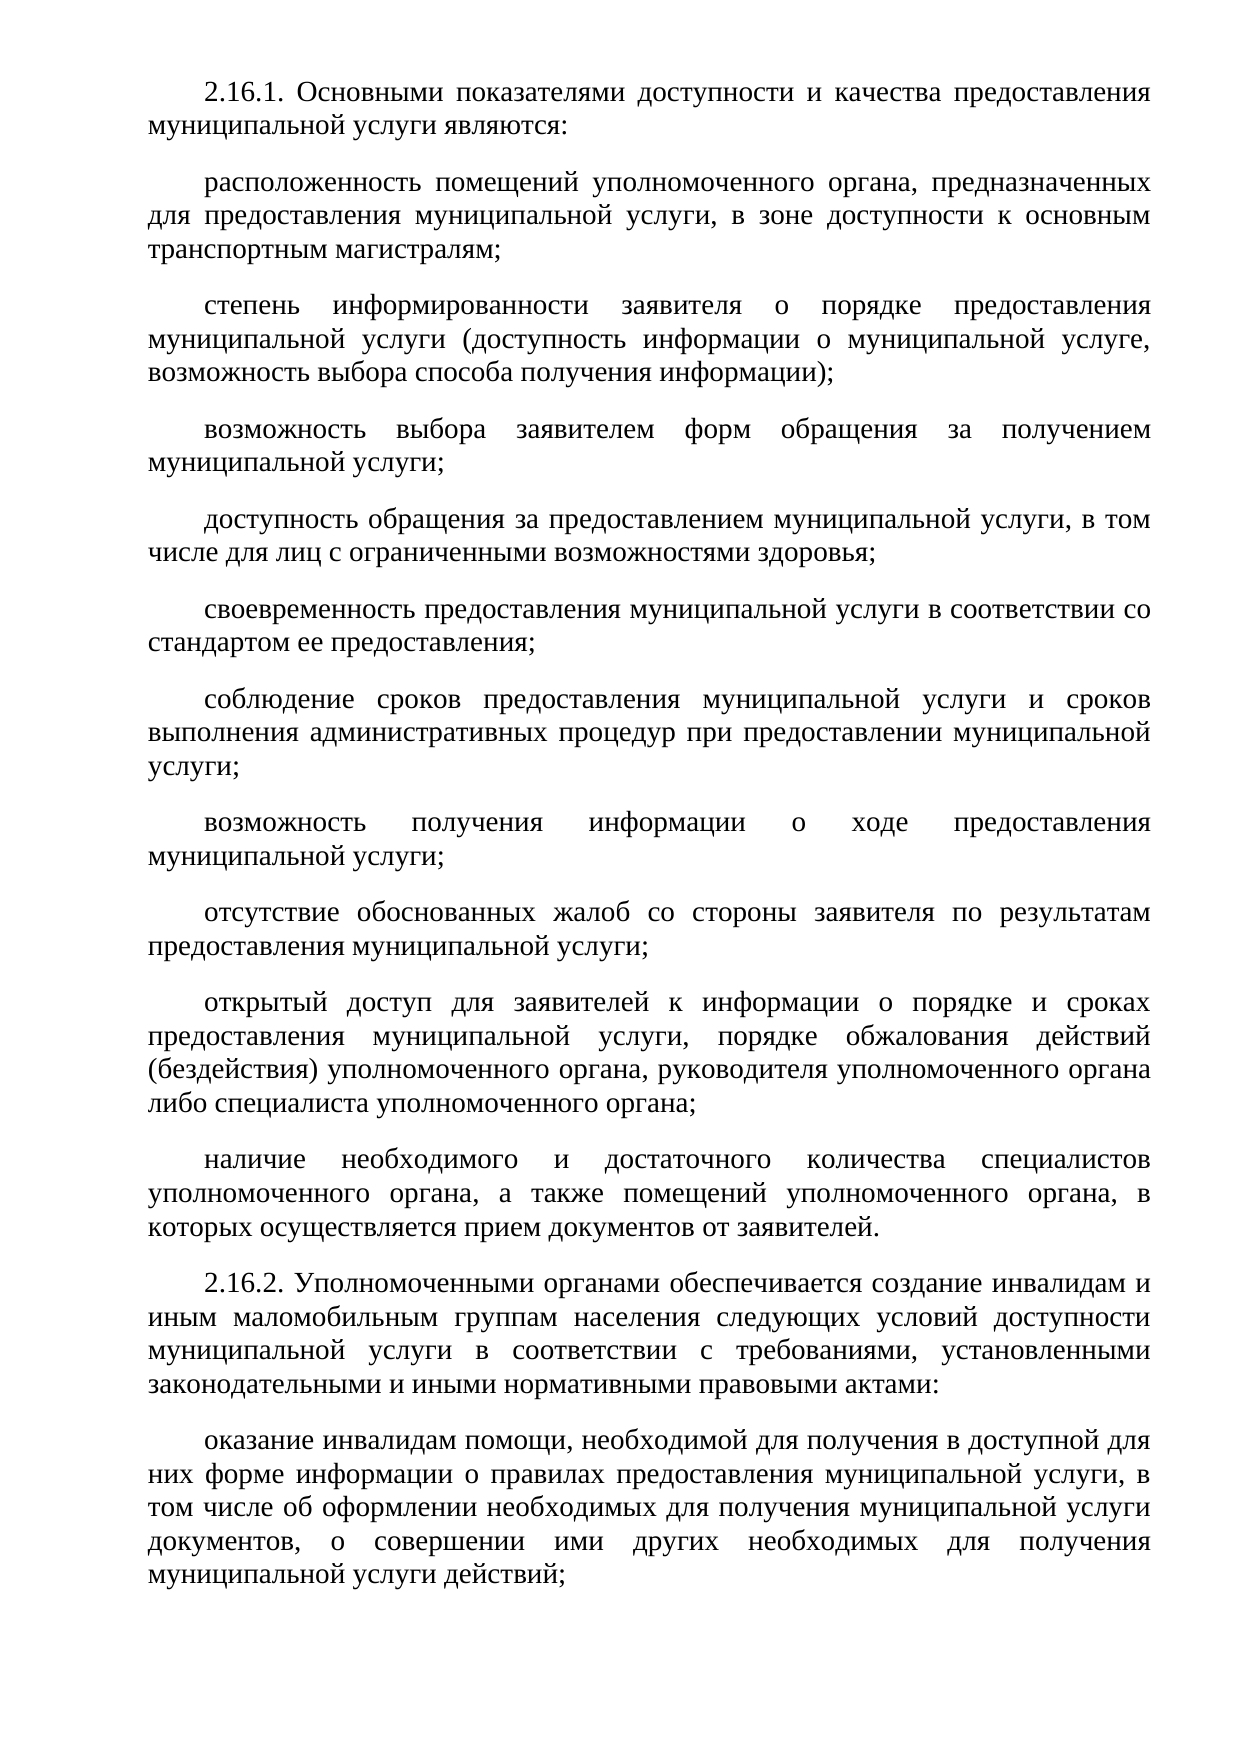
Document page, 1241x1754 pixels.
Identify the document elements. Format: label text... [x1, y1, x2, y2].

text оказание инвалидам помощи, необходимой для получения в доступной для них форме информации о правилах предоставления муниципальной услуги, в том числе об оформлении необходимых для получения муниципальной услуги документов, о совершении ими других необходимых для получения муниципальной услуги действий; [148, 1422, 1152, 1590]
text открытый доступ для заявителей к информации о порядке и сроках предоставления муниципальной услуги, порядке обжалования действий (бездействия) уполномоченного органа, руководителя уполномоченного органа либо специалиста уполномоченного органа; [148, 984, 1152, 1119]
text расположенность помещений уполномоченного органа, предназначенных для предоставления муниципальной услуги, в зоне доступности к основным транспортным магистралям; [148, 164, 1152, 264]
text наличие необходимого и достаточного количества специалистов уполномоченного органа, а также помещений уполномоченного органа, в которых осуществляется прием документов от заявителей. [148, 1142, 1152, 1242]
text соблюдение сроков предоставления муниципальной услуги и сроков выполнения административных процедур при предоставлении муниципальной услуги; [148, 681, 1152, 782]
text степень информированности заявителя о порядке предоставления муниципальной услуги (доступность информации о муниципальной услуге, возможность выбора способа получения информации); [148, 287, 1152, 388]
text своевременность предоставления муниципальной услуги в соответствии со стандартом ее предоставления; [148, 591, 1152, 658]
text возможность выбора заявителем форм обращения за получением муниципальной услуги; [148, 411, 1152, 478]
text возможность получения информации о ходе предоставления муниципальной услуги; [148, 804, 1152, 872]
text 2.16.2. Уполномоченными органами обеспечивается создание инвалидам и иным маломобильным группам населения следующих условий доступности муниципальной услуги в соответствии с требованиями, установленными законодательными и иными нормативными правовыми актами: [148, 1265, 1152, 1399]
text 2.16.1. Основными показателями доступности и качества предоставления муниципальной услуги являются: [148, 74, 1152, 141]
text доступность обращения за предоставлением муниципальной услуги, в том числе для лиц с ограниченными возможностями здоровья; [148, 501, 1152, 568]
text отсутствие обоснованных жалоб со стороны заявителя по результатам предоставления муниципальной услуги; [148, 894, 1152, 962]
